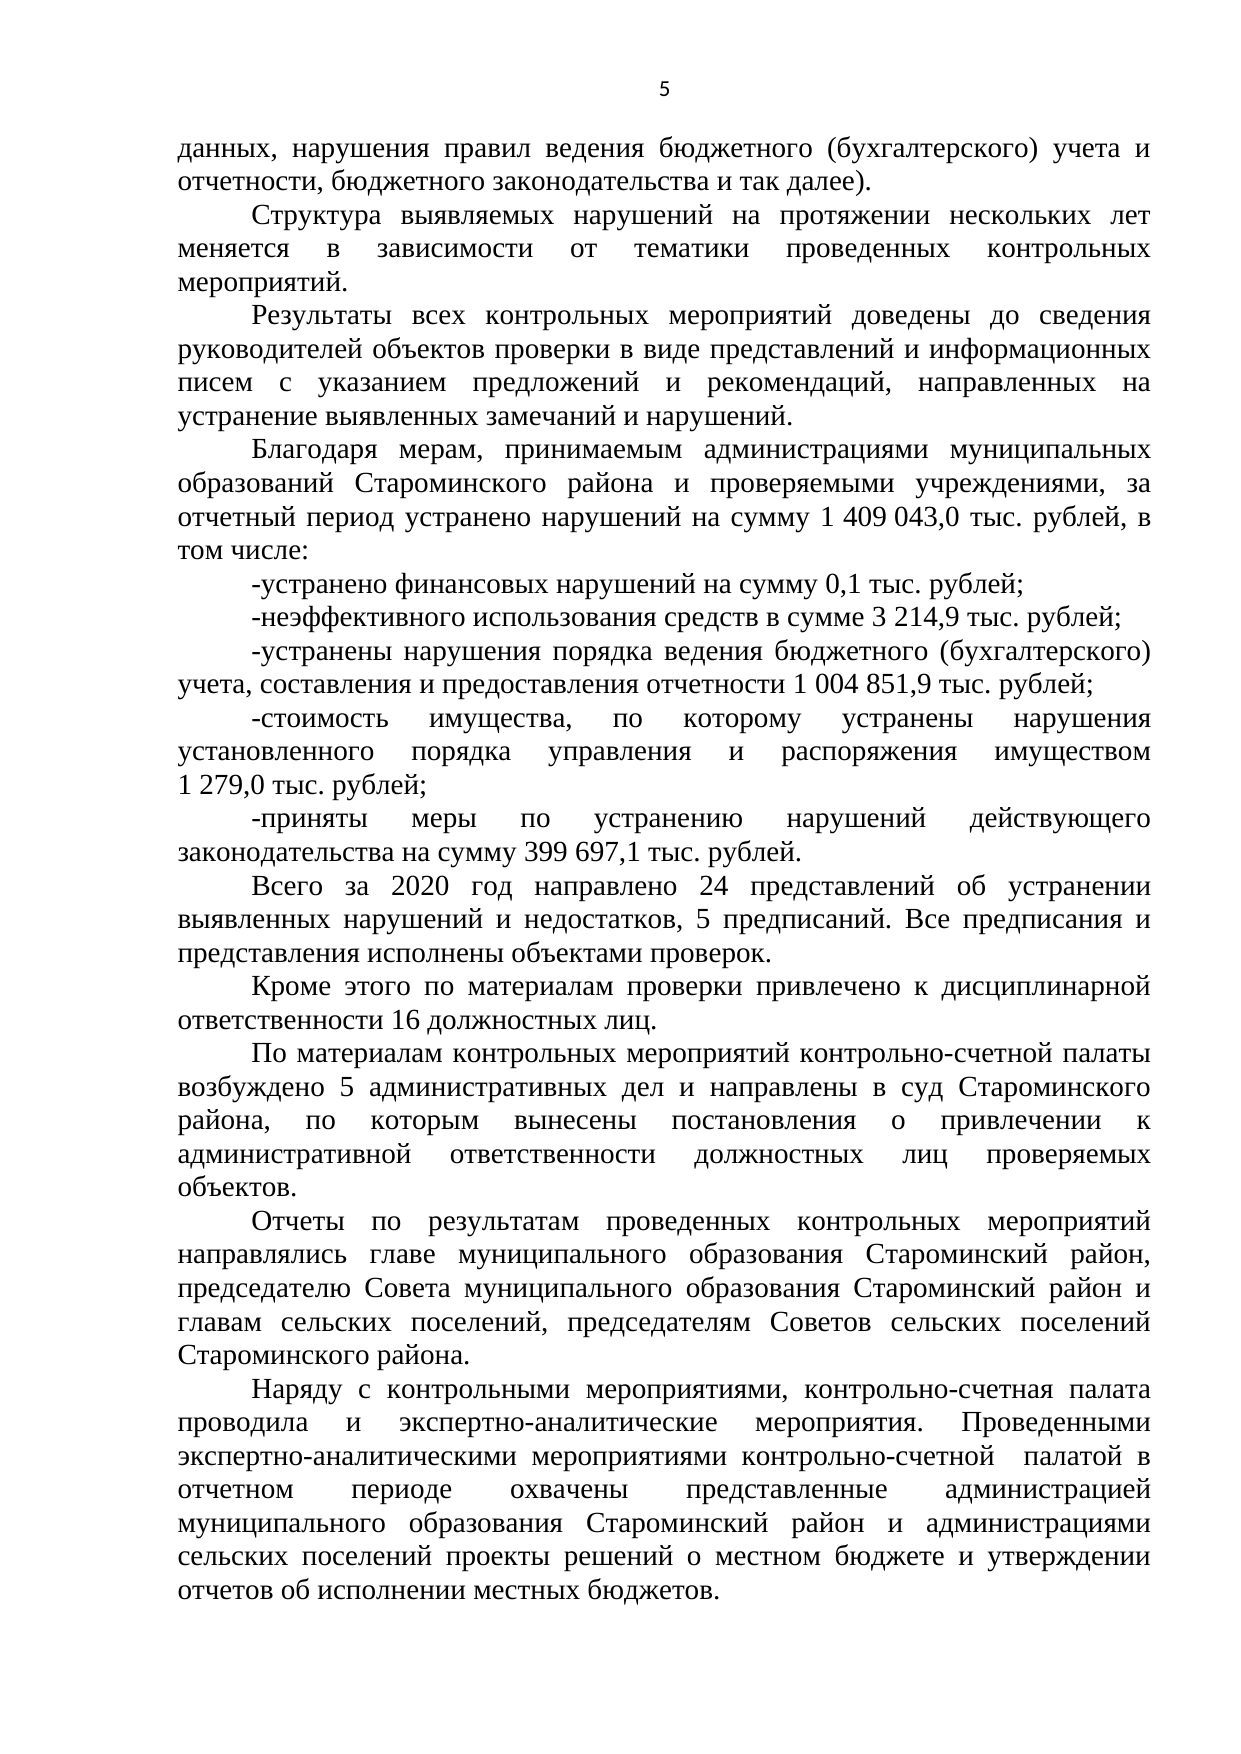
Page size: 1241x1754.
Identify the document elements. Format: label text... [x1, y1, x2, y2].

text -неэффективного использования средств в сумме 3 214,9 тыс. рублей; [177, 599, 1152, 633]
text -стоимость имущества, по которому устранены нарушения установленного порядка управления и распоряжения имуществом 1 279,0 тыс. рублей; [177, 700, 1152, 801]
text Кроме этого по материалам проверки привлечено к дисциплинарной ответственности 16 должностных лиц. [177, 968, 1152, 1035]
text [177, 130, 1152, 197]
text -устранено финансовых нарушений на сумму 0,1 тыс. рублей; [177, 566, 1152, 599]
text Структура выявляемых нарушений на протяжении нескольких лет меняется в зависимости от тематики проведенных контрольных мероприятий. [177, 197, 1152, 297]
text Всего за 2020 год направлено 24 представлений об устранении выявленных нарушений и недостатков, 5 предписаний. Все предписания и представления исполнены объектами проверок. [177, 868, 1152, 968]
text Результаты всех контрольных мероприятий доведены до сведения руководителей объектов проверки в виде представлений и информационных писем с указанием предложений и рекомендаций, направленных на устранение выявленных замечаний и нарушений. [177, 297, 1152, 432]
text По материалам контрольных мероприятий контрольно-счетной палаты возбуждено 5 административных дел и направлены в суд Староминского района, по которым вынесены постановления о привлечении к административной ответственности должностных лиц проверяемых объектов. [177, 1035, 1152, 1203]
text Благодаря мерам, принимаемым администрациями муниципальных образований Староминского района и проверяемыми учреждениями, за отчетный период устранено нарушений на сумму 1 409 043,0 тыс. рублей, в том числе: [177, 432, 1152, 566]
text Наряду с контрольными мероприятиями, контрольно-счетная палата проводила и экспертно-аналитические мероприятия. Проведенными экспертно-аналитическими мероприятиями контрольно-счетной палатой в отчетном периоде охвачены представленные администрацией муниципального образования Староминский район и администрациями сельских поселений проекты решений о местном бюджете и утверждении отчетов об исполнении местных бюджетов. [177, 1371, 1152, 1606]
text -устранены нарушения порядка ведения бюджетного (бухгалтерского) учета, составления и предоставления отчетности 1 004 851,9 тыс. рублей; [177, 633, 1152, 700]
text -приняты меры по устранению нарушений действующего законодательства на сумму 399 697,1 тыс. рублей. [177, 801, 1152, 868]
text Отчеты по результатам проведенных контрольных мероприятий направлялись главе муниципального образования Староминский район, председателю Совета муниципального образования Староминский район и главам сельских поселений, председателям Советов сельских поселений Староминского района. [177, 1203, 1152, 1371]
